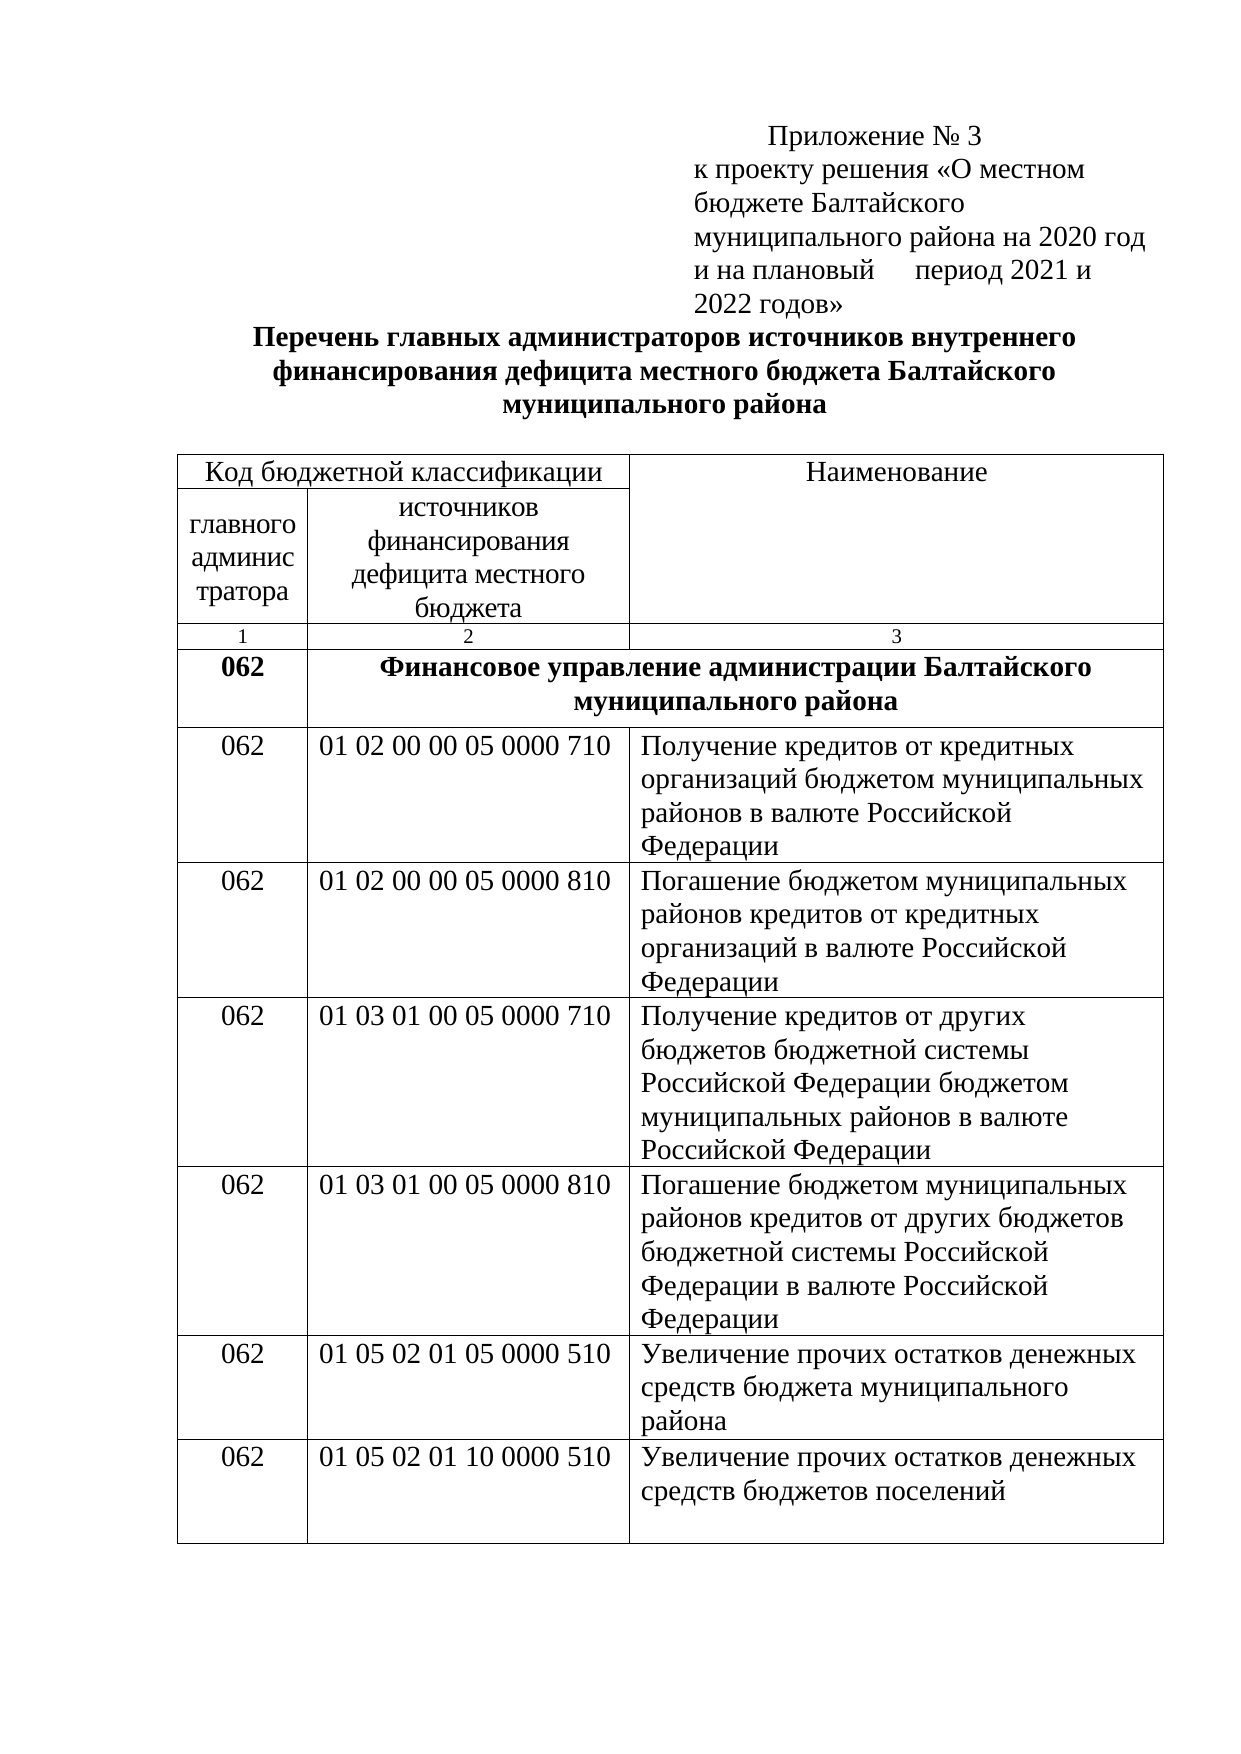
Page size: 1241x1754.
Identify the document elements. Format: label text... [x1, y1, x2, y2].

table_cell 01 05 02 01 10 0000 510 [308, 1440, 629, 1542]
table_cell Получение кредитов от кредитных организаций бюджетом муниципальных районов в валюте Российской Федерации [630, 728, 1163, 862]
table_header Наименование [630, 455, 1163, 623]
table_cell 062 [178, 998, 307, 1166]
table_cell 01 03 01 00 05 0000 810 [308, 1167, 629, 1335]
table_cell 062 [178, 1440, 307, 1542]
table_cell 01 02 00 00 05 0000 810 [308, 863, 629, 997]
table_cell 062 [178, 650, 307, 727]
table_cell Увеличение прочих остатков денежных средств бюджетов поселений [630, 1440, 1163, 1542]
table_cell главного администратора [178, 489, 307, 623]
table_cell 01 05 02 01 05 0000 510 [308, 1336, 629, 1438]
table_cell 3 [630, 624, 1163, 648]
table_cell 01 03 01 00 05 0000 710 [308, 998, 629, 1166]
table_cell Увеличение прочих остатков денежных средств бюджета муниципального района [630, 1336, 1163, 1438]
table_cell 1 [178, 624, 307, 648]
table_cell 062 [178, 1167, 307, 1335]
text Перечень главных администраторов источников внутреннего финансирования дефицита местного бюджета Балтайского муниципального района [177, 319, 1152, 420]
text к проекту решения «О местном бюджете Балтайского муниципального района на 2020 год и на плановый период 2021 и 2022 годов» [693, 152, 1152, 319]
table_cell 2 [308, 624, 629, 648]
table_cell источников финансирования дефицита местного бюджета [308, 489, 629, 623]
table_cell Погашение бюджетом муниципальных районов кредитов от других бюджетов бюджетной системы Российской Федерации в валюте Российской Федерации [630, 1167, 1163, 1335]
table_cell Финансовое управление администрации Балтайского муниципального района [308, 650, 1163, 727]
table_header Код бюджетной классификации [178, 455, 629, 488]
table_cell Получение кредитов от других бюджетов бюджетной системы Российской Федерации бюджетом муниципальных районов в валюте Российской Федерации [630, 998, 1163, 1166]
table_cell 062 [178, 728, 307, 862]
table_cell 062 [178, 863, 307, 997]
table_cell 062 [178, 1336, 307, 1438]
table_cell Погашение бюджетом муниципальных районов кредитов от кредитных организаций в валюте Российской Федерации [630, 863, 1163, 997]
table_cell 01 02 00 00 05 0000 710 [308, 728, 629, 862]
text Приложение № 3 [767, 118, 1152, 152]
